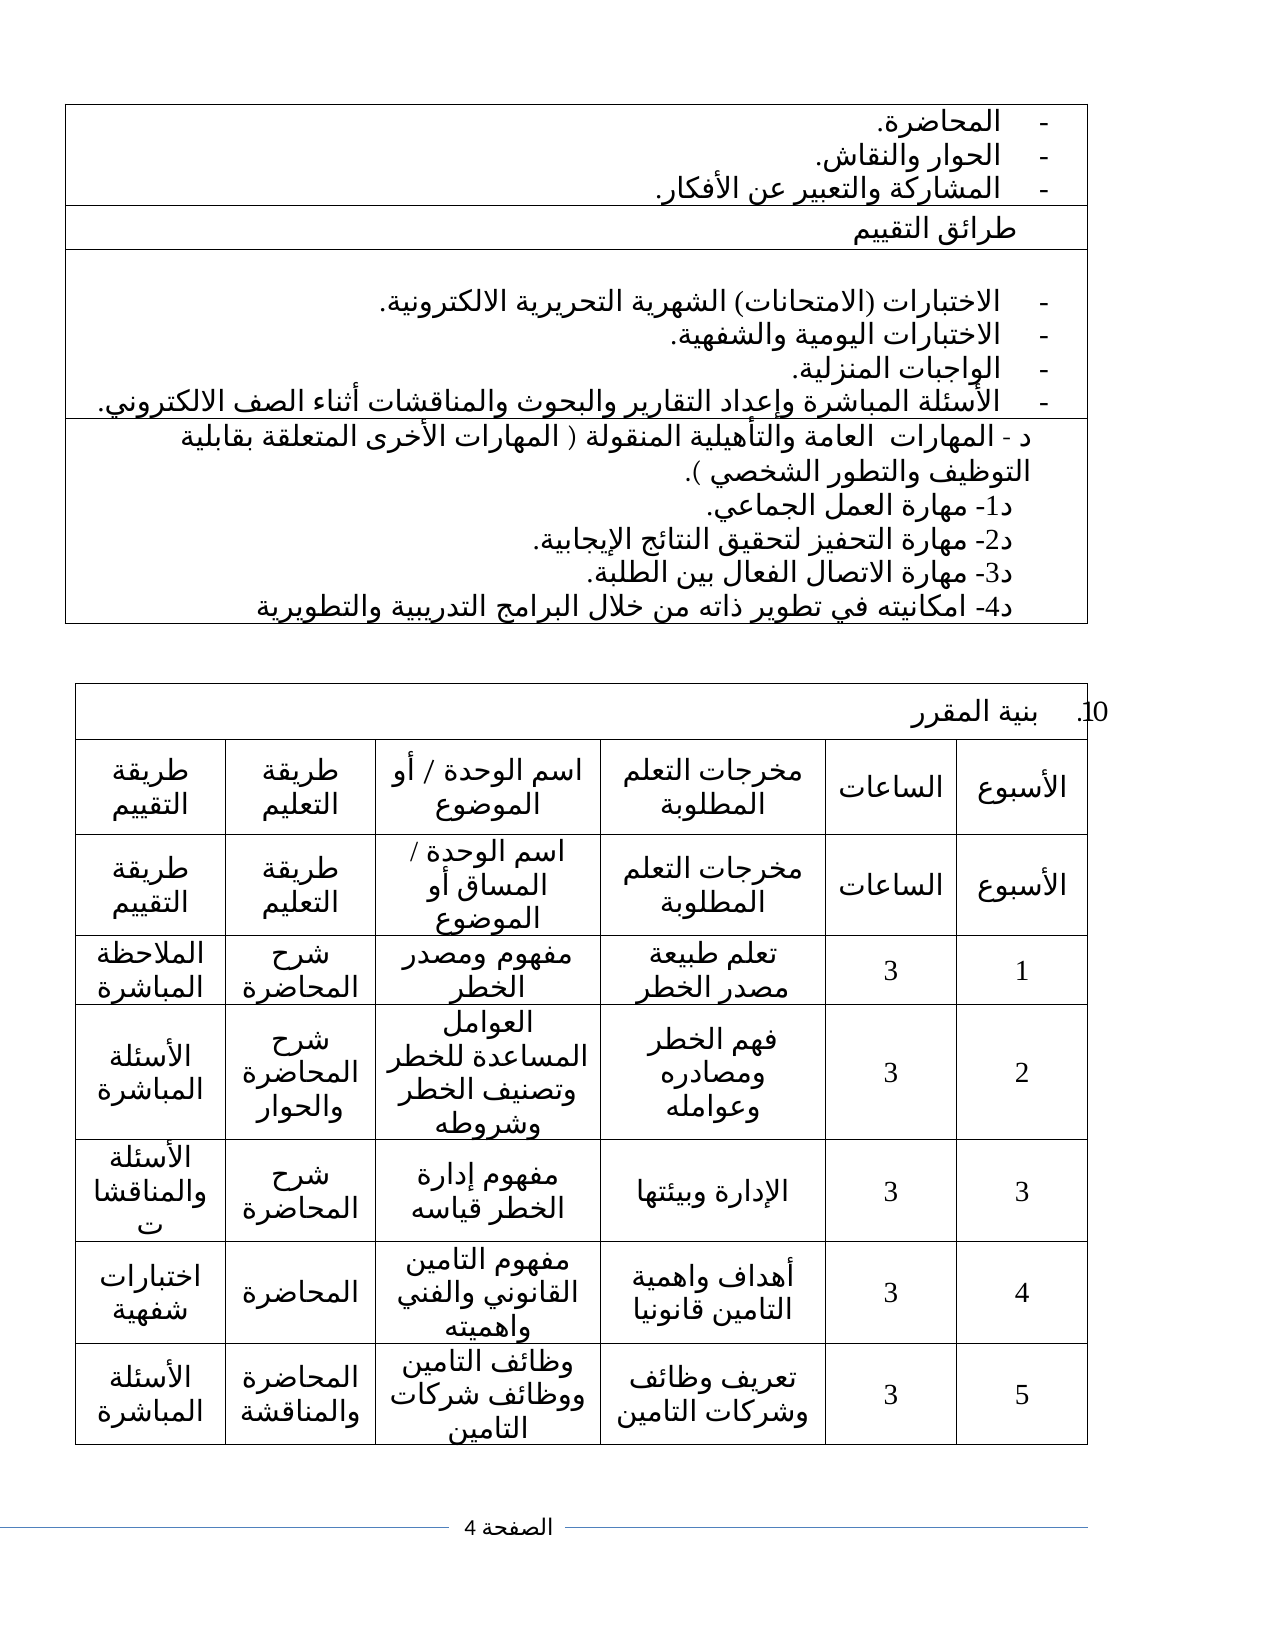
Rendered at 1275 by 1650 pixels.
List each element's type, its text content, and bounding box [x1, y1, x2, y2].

table_cell المحاضرة [226, 1242, 375, 1343]
table_cell مخرجات التعلم المطلوبة [601, 835, 825, 935]
table_cell د - المهارات العامة والتأهيلية المنقولة ( المهارات الأخرى المتعلقة بقابلية التوظيف والتطور الشخصي ). د1- مهارة العمل الجماعي. د2- مهارة التحفيز لتحقيق النتائج الإيجابية. د3- مهارة الاتصال الفعال بين الطلبة. د4- امكانيته في تطوير ذاته من خلال البرامج التدريبية والتطويرية [66, 419, 1087, 623]
table_cell الاختبارات (الامتحانات) الشهرية التحريرية الالكترونية. الاختبارات اليومية والشفهية. الواجبات المنزلية. الأسئلة المباشرة وإعداد التقارير والبحوث والمناقشات أثناء الصف الالكتروني. [66, 250, 1087, 418]
table_cell مفهوم ومصدر الخطر [376, 936, 600, 1004]
table_cell طريقة التقييم [76, 835, 225, 935]
table_cell شرح المحاضرة والحوار [226, 1005, 375, 1139]
table_cell مفهوم إدارة الخطر قياسه [376, 1140, 600, 1241]
table_cell الساعات [826, 740, 956, 833]
table_cell 1 [957, 936, 1087, 1004]
table_cell الأسبوع [957, 740, 1087, 833]
table_cell 2 [957, 1005, 1087, 1139]
table_cell المحاضرة. الحوار والنقاش. المشاركة والتعبير عن الأفكار. [66, 105, 1087, 205]
table_cell 3 [826, 1140, 956, 1241]
table_cell شرح المحاضرة [226, 936, 375, 1004]
table_cell 3 [826, 1005, 956, 1139]
table_cell طريقة التعليم [226, 835, 375, 935]
table_cell اسم الوحدة / أو الموضوع [376, 740, 600, 833]
table_cell 3 [826, 1242, 956, 1343]
table_cell 3 [826, 1344, 956, 1444]
table_cell 4 [957, 1242, 1087, 1343]
table_cell وظائف التامين ووظائف شركات التامين [376, 1344, 600, 1444]
table_cell 5 [957, 1344, 1087, 1444]
table_cell طريقة التعليم [226, 740, 375, 833]
table_cell الإدارة وبيئتها [601, 1140, 825, 1241]
table_cell تعلم طبيعة مصدر الخطر [601, 936, 825, 1004]
table_cell مخرجات التعلم المطلوبة [601, 740, 825, 833]
table_cell 3 [957, 1140, 1087, 1241]
table_cell أهداف واهمية التامين قانونيا [601, 1242, 825, 1343]
table_cell الساعات [826, 835, 956, 935]
table_cell اسم الوحدة / المساق أو الموضوع [376, 835, 600, 935]
table_cell طرائق التقييم [66, 206, 1087, 249]
table_cell الملاحظة المباشرة [76, 936, 225, 1004]
table_cell الأسئلة المباشرة [76, 1005, 225, 1139]
table_cell الأسئلة المباشرة [76, 1344, 225, 1444]
table_cell اختبارات شفهية [76, 1242, 225, 1343]
table_cell تعريف وظائف وشركات التامين [601, 1344, 825, 1444]
table_header بنية المقرر [76, 684, 1087, 739]
table_cell الأسبوع [957, 835, 1087, 935]
table_cell طريقة التقييم [76, 740, 225, 833]
table_cell 3 [826, 936, 956, 1004]
table_cell الأسئلة والمناقشات [76, 1140, 225, 1241]
table_cell مفهوم التامين القانوني والفني واهميته [376, 1242, 600, 1343]
table_cell فهم الخطر ومصادره وعوامله [601, 1005, 825, 1139]
table_cell المحاضرة والمناقشة [226, 1344, 375, 1444]
table_cell العوامل المساعدة للخطر وتصنيف الخطر وشروطه [376, 1005, 600, 1139]
table_cell شرح المحاضرة [226, 1140, 375, 1241]
